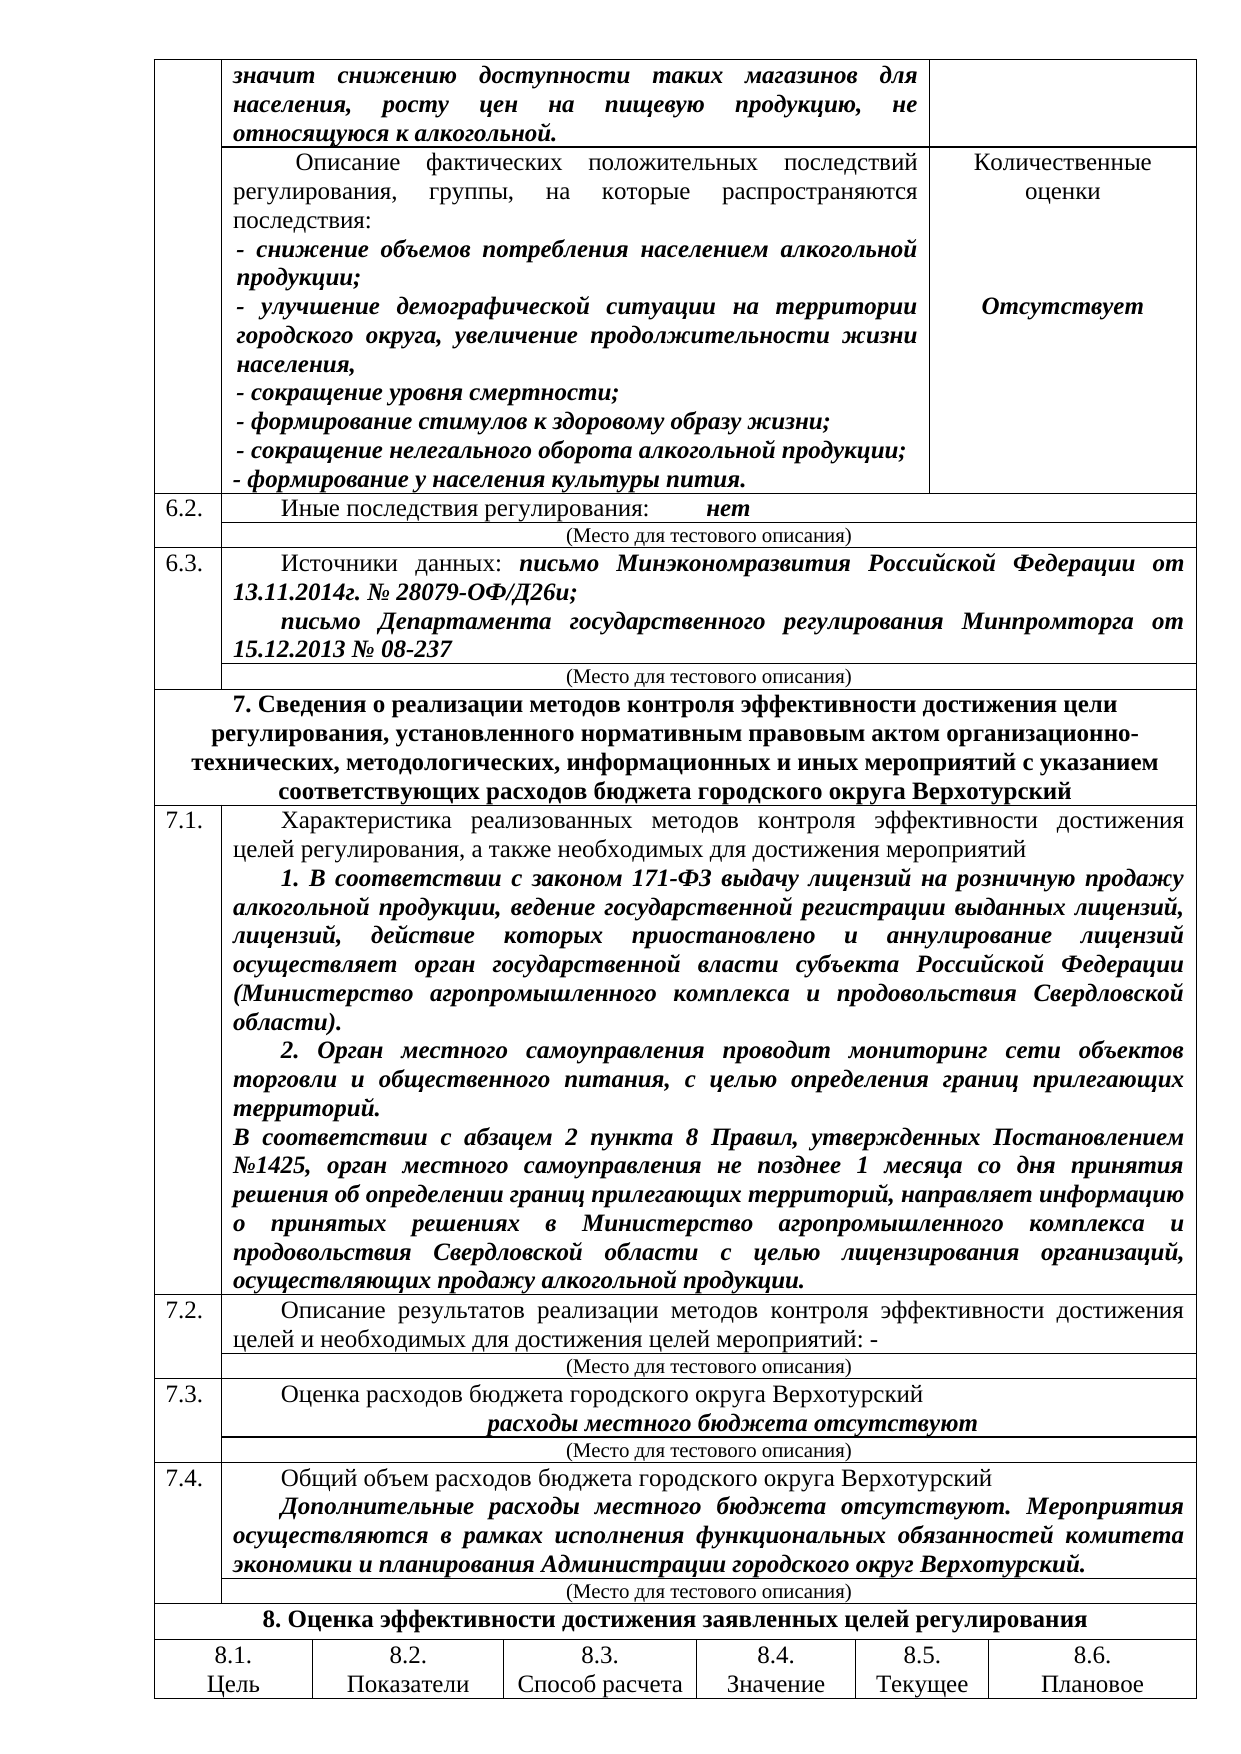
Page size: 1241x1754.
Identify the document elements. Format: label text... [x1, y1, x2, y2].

table_cell Характеристика реализованных методов контроля эффективности достижения целей регулирования, а также необходимых для достижения мероприятий 1. В соответствии с законом 171-ФЗ выдачу лицензий на розничную продажу алкогольной продукции, ведение государственной регистрации выданных лицензий, лицензий, действие которых приостановлено и аннулирование лицензий осуществляет орган государственной власти субъекта Российской Федерации (Министерство агропромышленного комплекса и продовольствия Свердловской области). 2. Орган местного самоуправления проводит мониторинг сети объектов торговли и общественного питания, с целью определения границ прилегающих территорий. В соответствии с абзацем 2 пункта 8 Правил, утвержденных Постановлением №1425, орган местного самоуправления не позднее 1 месяца со дня принятия решения об определении границ прилегающих территорий, направляет информацию о принятых решениях в Министерство агропромышленного комплекса и продовольствия Свердловской области с целью лицензирования организаций, осуществляющих продажу алкогольной продукции. [222, 806, 1196, 1294]
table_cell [504, 1640, 696, 1698]
table_cell 8. Оценка эффективности достижения заявленных целей регулирования [155, 1604, 1196, 1639]
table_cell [697, 1640, 855, 1698]
table_cell 7. Сведения о реализации методов контроля эффективности достижения цели регулирования, установленного нормативным правовым актом организационно-технических, методологических, информационных и иных мероприятий с указанием соответствующих расходов бюджета городского округа Верхотурский [155, 690, 1196, 804]
table_cell Общий объем расходов бюджета городского округа Верхотурский Дополнительные расходы местного бюджета отсутствуют. Мероприятия осуществляются в рамках исполнения функциональных обязанностей комитета экономики и планирования Администрации городского округ Верхотурский. [222, 1463, 1196, 1578]
table_cell [930, 60, 1196, 146]
table_cell Иные последствия регулирования: нет [222, 494, 1196, 522]
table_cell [313, 1640, 503, 1698]
table_cell 6.3. [155, 548, 221, 688]
table_cell (Место для тестового описания) [222, 523, 1196, 547]
table_cell Оценка расходов бюджета городского округа Верхотурский расходы местного бюджета отсутствуют [222, 1379, 1196, 1436]
table_cell (Место для тестового описания) [222, 1438, 1196, 1462]
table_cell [856, 1640, 988, 1698]
table_cell 7.1. [155, 806, 221, 1294]
table_cell (Место для тестового описания) [222, 664, 1196, 688]
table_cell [155, 1640, 312, 1698]
table_cell Количественные оценки Отсутствует [930, 148, 1196, 492]
table_cell 7.4. [155, 1463, 221, 1603]
table_cell 7.2. [155, 1295, 221, 1378]
table_cell Описание результатов реализации методов контроля эффективности достижения целей и необходимых для достижения целей мероприятий: - [222, 1295, 1196, 1353]
table_cell 6.2. [155, 494, 221, 547]
table_cell Источники данных: письмо Минэкономразвития Российской Федерации от 13.11.2014г. № 28079-ОФ/Д26и; письмо Департамента государственного регулирования Минпромторга от 15.12.2013 № 08-237 [222, 548, 1196, 663]
table_cell 7.3. [155, 1379, 221, 1462]
table_cell (Место для тестового описания) [222, 1354, 1196, 1378]
table_cell (Место для тестового описания) [222, 1579, 1196, 1603]
table_cell Описание фактических положительных последствий регулирования, группы, на которые распространяются последствия: - снижение объемов потребления населением алкогольной продукции; - улучшение демографической ситуации на территории городского округа, увеличение продолжительности жизни населения, - сокращение уровня смертности; - формирование стимулов к здоровому образу жизни; - сокращение нелегального оборота алкогольной продукции; - формирование у населения культуры пития. [222, 148, 929, 492]
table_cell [989, 1640, 1196, 1698]
